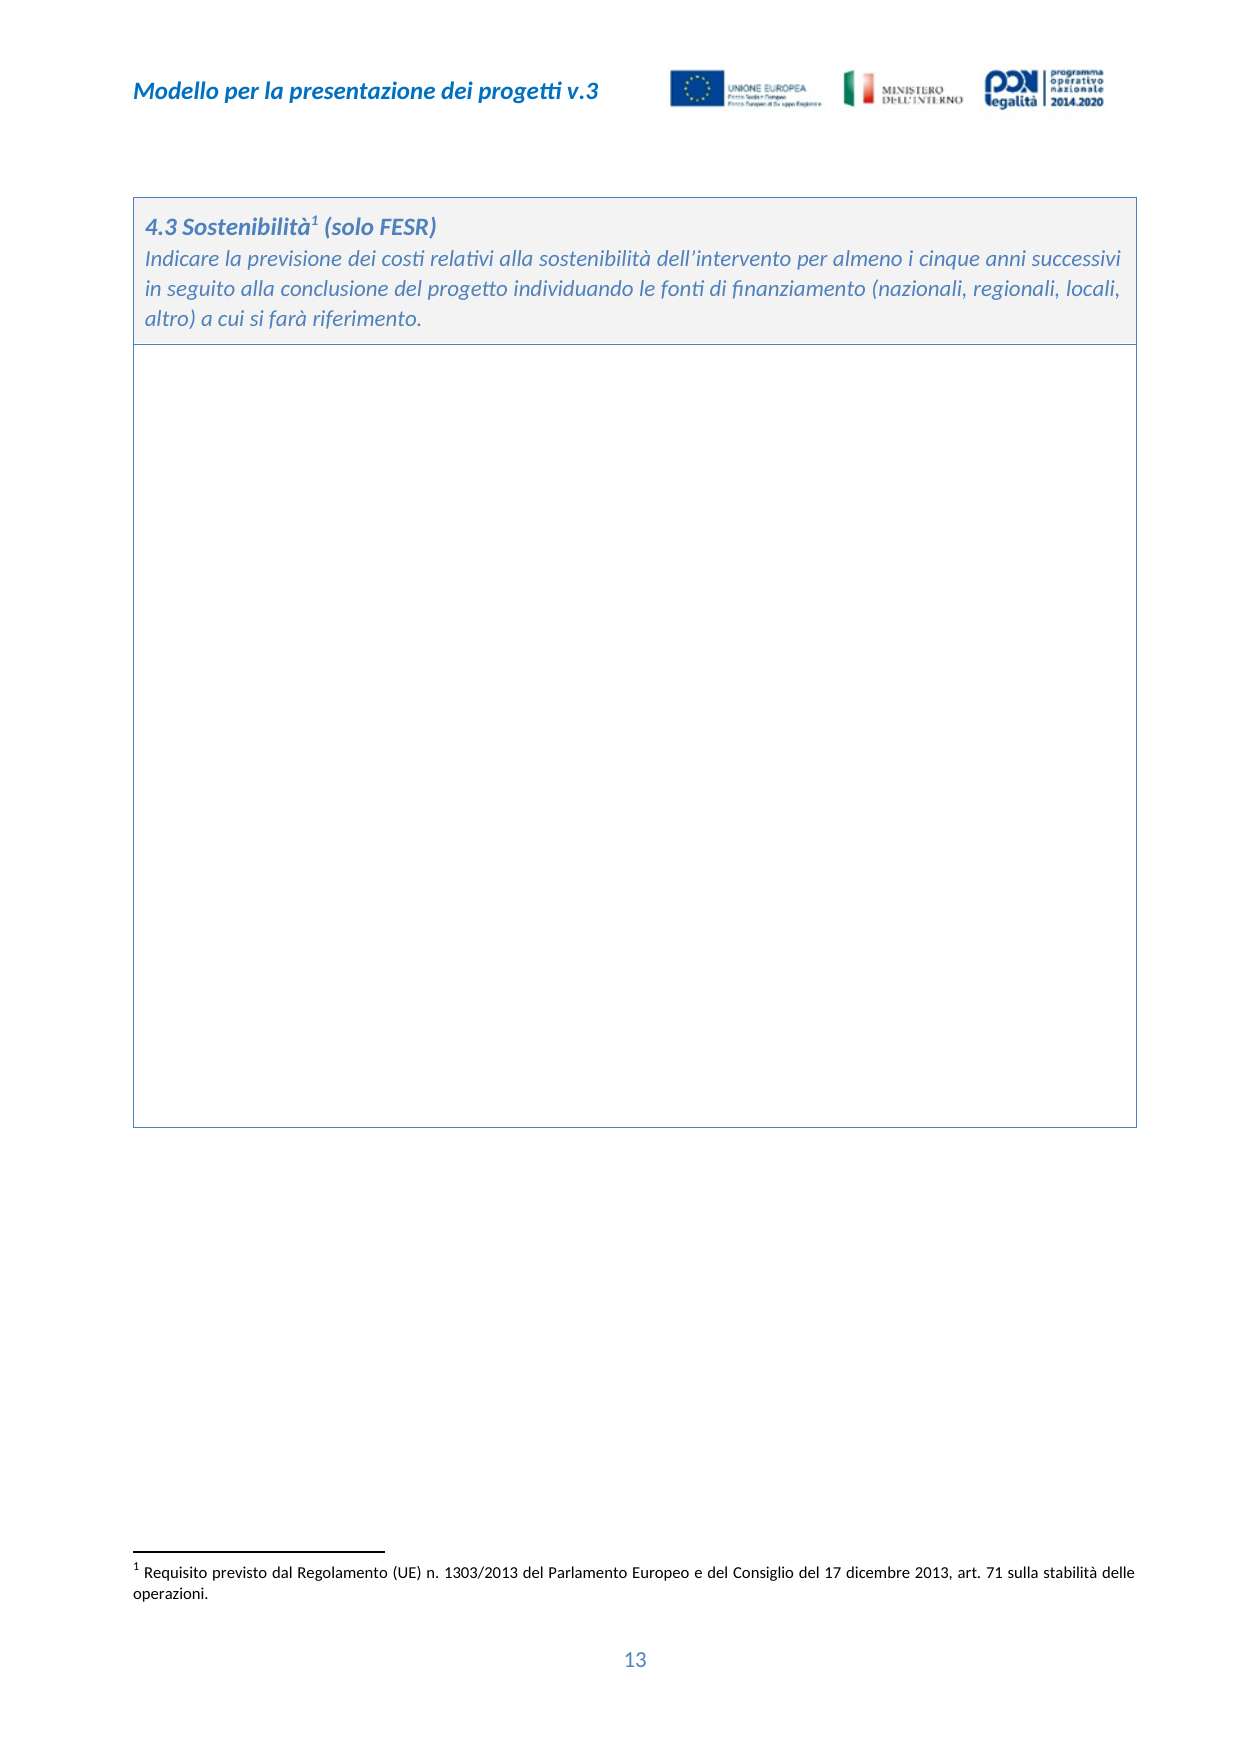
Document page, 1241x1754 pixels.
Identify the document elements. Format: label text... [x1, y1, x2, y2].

picture [646, 39, 1127, 136]
table_cell [134, 345, 1136, 1127]
table_header 4.3 Sostenibilità (solo FESR) Indicare la previsione dei costi relativi alla sostenibilità dell’intervento per almeno i cinque anni successivi in seguito alla conclusione del progetto individuando le fonti di finanziamento (nazionali, regionali, locali, altro) a cui si farà riferimento. [134, 198, 1136, 343]
